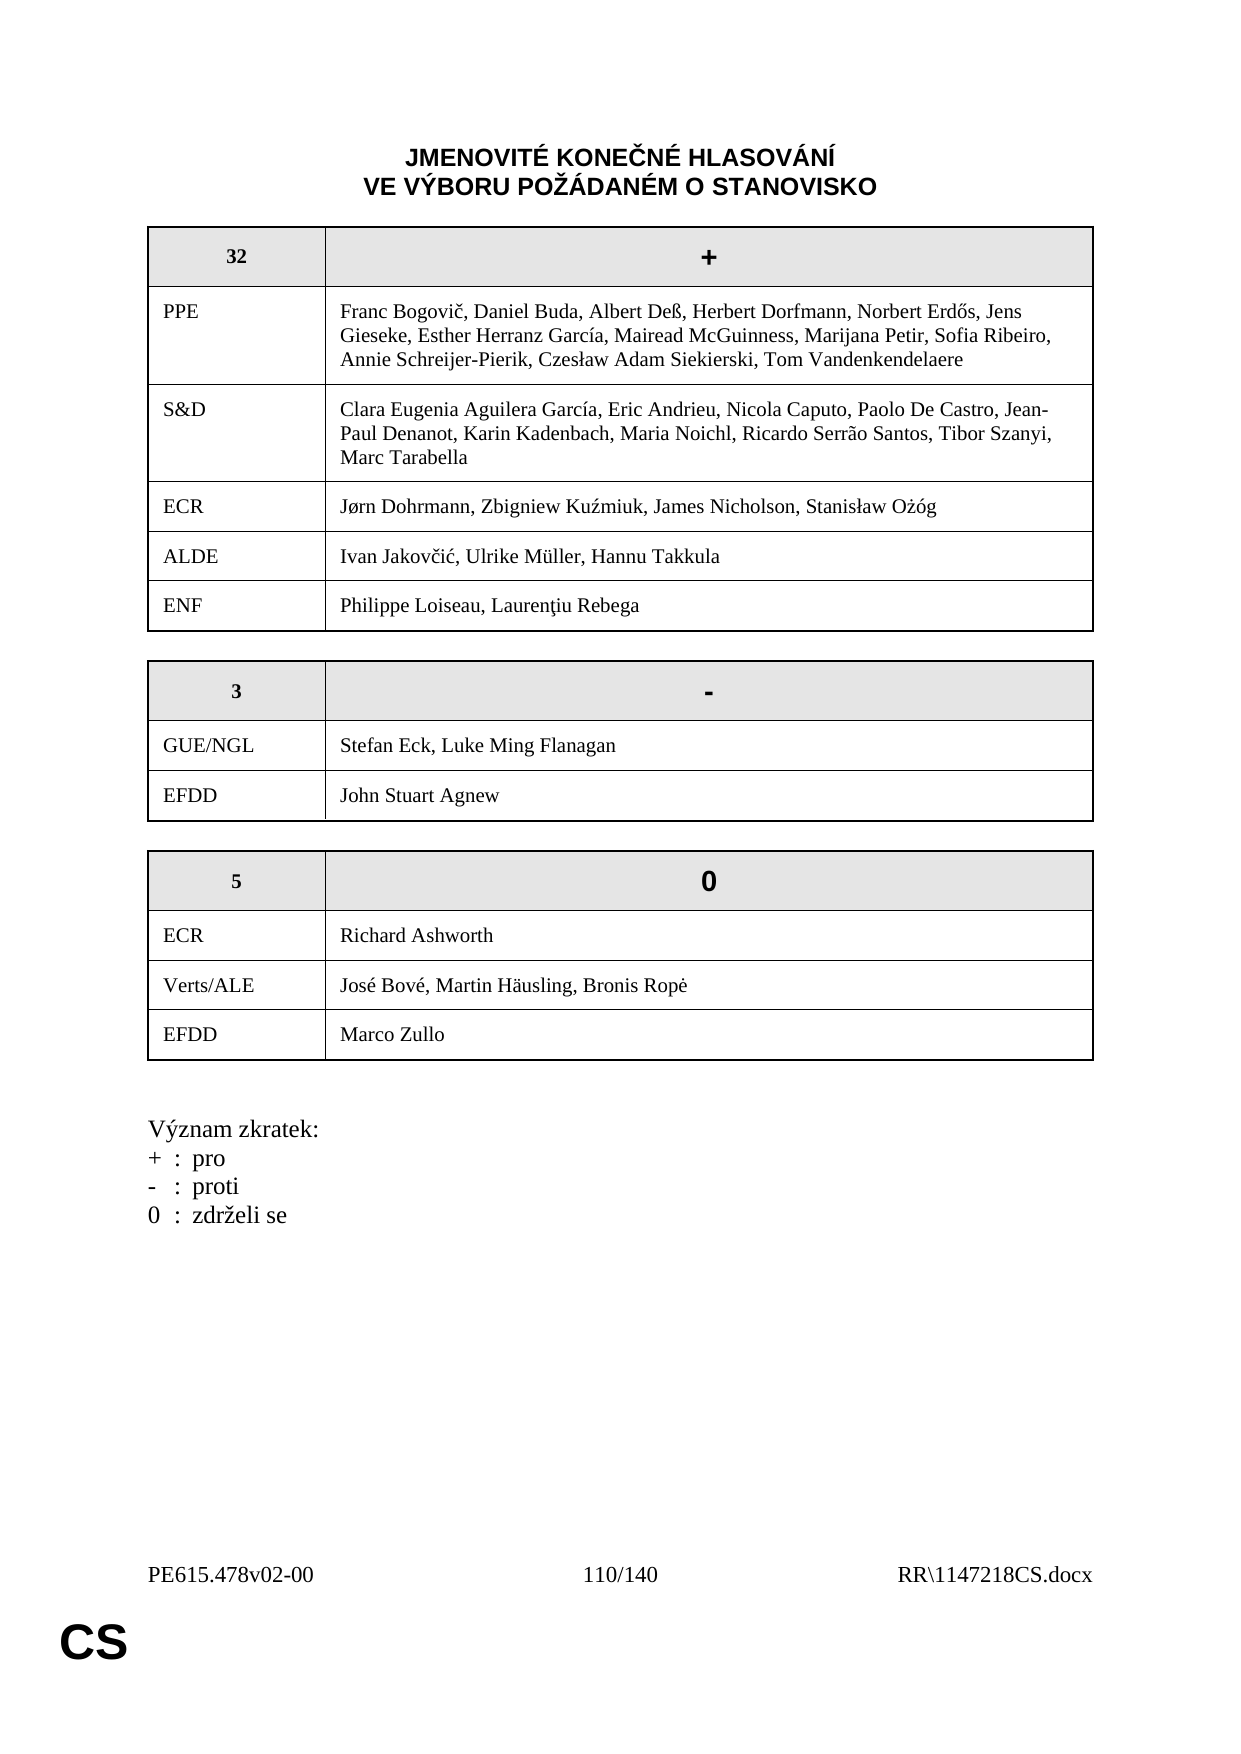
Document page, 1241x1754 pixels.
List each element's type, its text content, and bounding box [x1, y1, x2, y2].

table_cell ENF [149, 581, 325, 630]
table_header - [326, 662, 1092, 720]
table_header + [326, 228, 1092, 286]
table_cell Philippe Loiseau, Laurenţiu Rebega [326, 581, 1092, 630]
table_cell S&D [149, 385, 325, 481]
table_header 32 [149, 228, 325, 286]
table_cell John Stuart Agnew [326, 771, 1092, 819]
table_cell ECR [149, 911, 325, 959]
text Význam zkratek: [148, 1114, 1092, 1143]
table_header 5 [149, 852, 325, 910]
table_cell Clara Eugenia Aguilera García, Eric Andrieu, Nicola Caputo, Paolo De Castro, Jean-Paul Denanot, Karin Kadenbach, Maria Noichl, Ricardo Serrão Santos, Tibor Szanyi, Marc Tarabella [326, 385, 1092, 481]
table_cell Verts/ALE [149, 961, 325, 1009]
table_cell ECR [149, 482, 325, 531]
table_header 3 [149, 662, 325, 720]
table_cell EFDD [149, 771, 325, 819]
table_cell ALDE [149, 532, 325, 580]
text - : proti [148, 1171, 1092, 1200]
table_cell Richard Ashworth [326, 911, 1092, 959]
table_cell EFDD [149, 1010, 325, 1059]
table_cell Stefan Eck, Luke Ming Flanagan [326, 721, 1092, 770]
table_cell PPE [149, 287, 325, 383]
text + : pro [148, 1143, 1092, 1171]
table_header 0 [326, 852, 1092, 910]
table_cell Marco Zullo [326, 1010, 1092, 1059]
table_cell José Bové, Martin Häusling, Bronis Ropė [326, 961, 1092, 1009]
subtitle JMENOVITÉ KONEČNÉ HLASOVÁNÍ VE VÝBORU POŽÁDANÉM O STANOVISKO [148, 143, 1092, 201]
table_cell Franc Bogovič, Daniel Buda, Albert Deß, Herbert Dorfmann, Norbert Erdős, Jens Gieseke, Esther Herranz García, Mairead McGuinness, Marijana Petir, Sofia Ribeiro, Annie Schreijer-Pierik, Czesław Adam Siekierski, Tom Vandenkendelaere [326, 287, 1092, 383]
text 0 : zdrželi se [148, 1200, 1092, 1229]
table_cell Jørn Dohrmann, Zbigniew Kuźmiuk, James Nicholson, Stanisław Ożóg [326, 482, 1092, 531]
table_cell Ivan Jakovčić, Ulrike Müller, Hannu Takkula [326, 532, 1092, 580]
table_cell GUE/NGL [149, 721, 325, 770]
